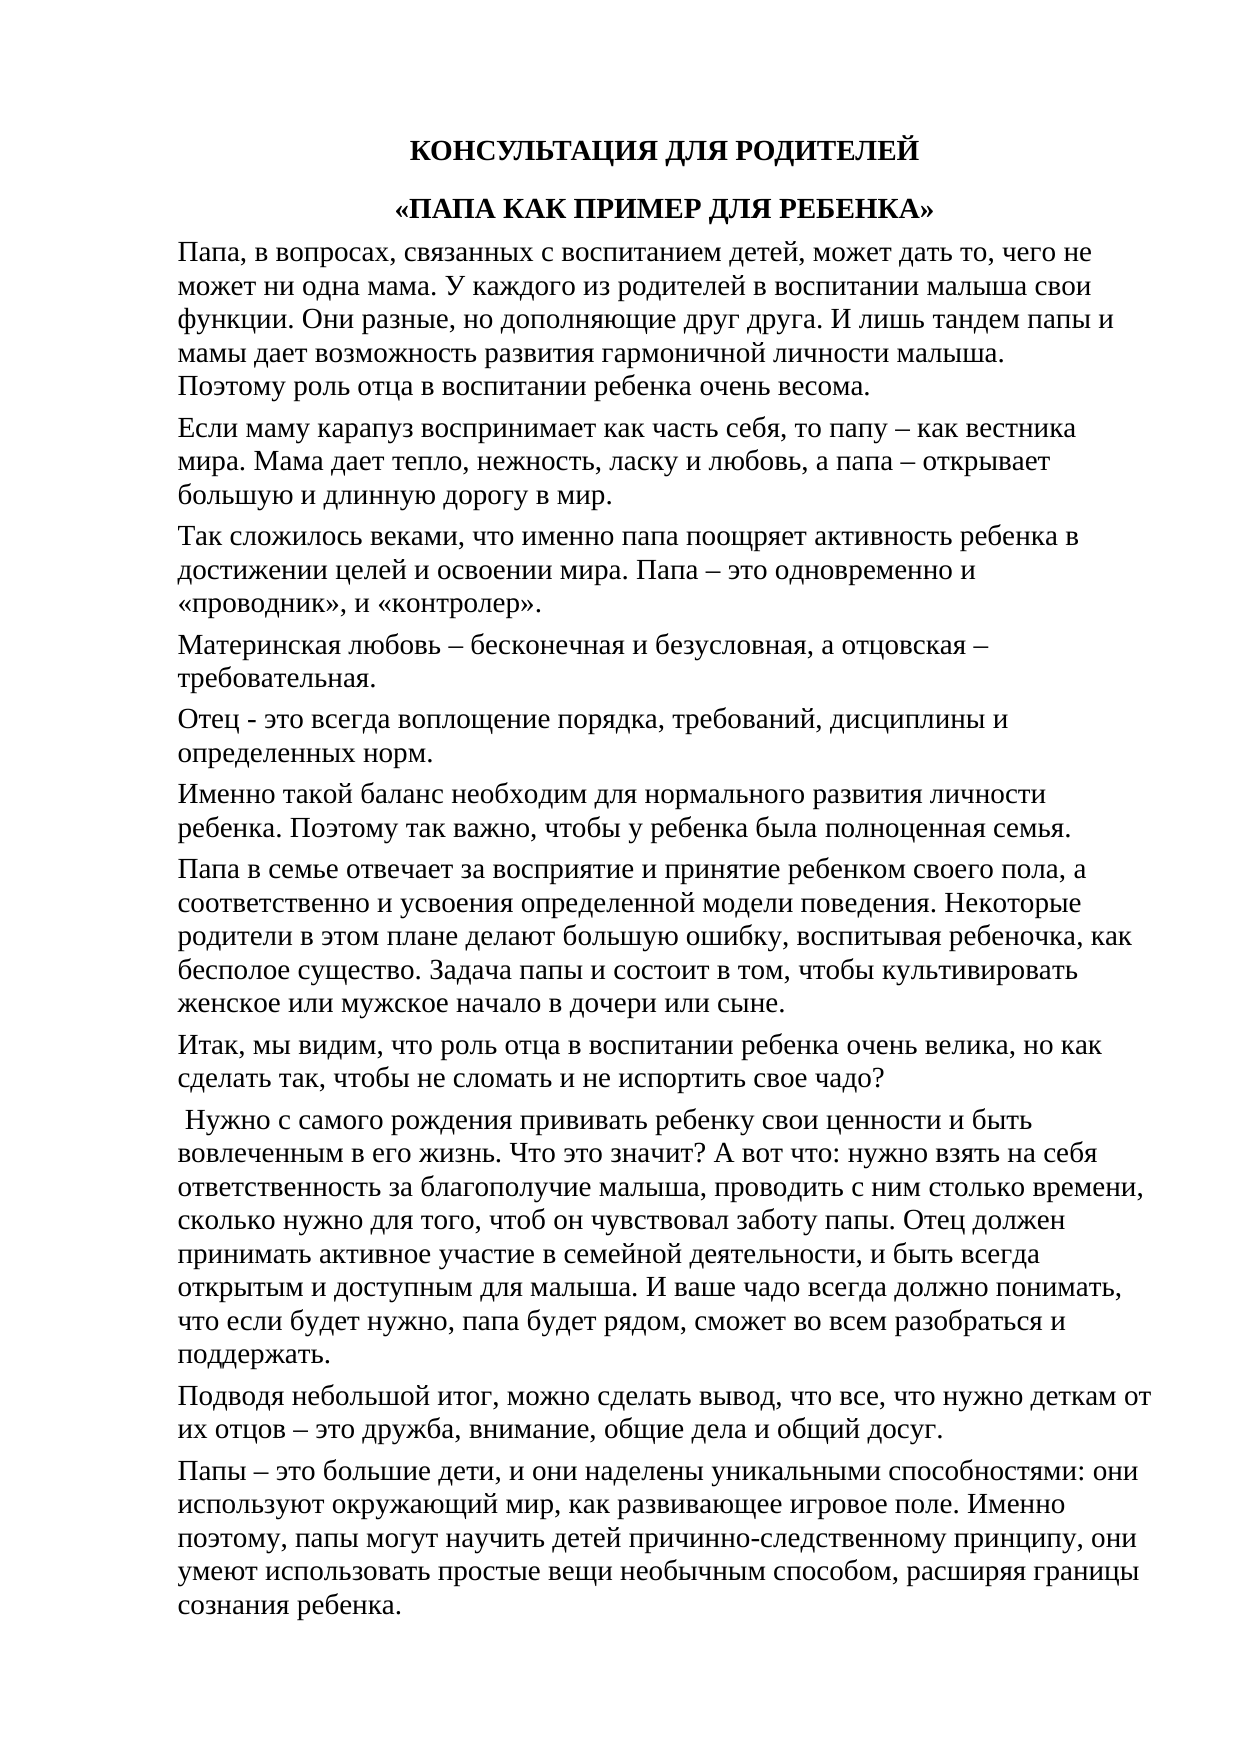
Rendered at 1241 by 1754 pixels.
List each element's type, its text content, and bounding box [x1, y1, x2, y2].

text Материнская любовь – бесконечная и безусловная, а отцовская – требовательная. [177, 627, 1152, 694]
text Папа в семье отвечает за восприятие и принятие ребенком своего пола, а соответственно и усвоения определенной модели поведения. Некоторые родители в этом плане делают большую ошибку, воспитывая ребеночка, как бесполое существо. Задача папы и состоит в том, чтобы культивировать женское или мужское начало в дочери или сыне. [177, 851, 1152, 1019]
text Папа, в вопросах, связанных с воспитанием детей, может дать то, чего не может ни одна мама. У каждого из родителей в воспитании малыша свои функции. Они разные, но дополняющие друг друга. И лишь тандем папы и мамы дает возможность развития гармоничной личности малыша. Поэтому роль отца в воспитании ребенка очень весома. [177, 234, 1152, 402]
text Именно такой баланс необходим для нормального развития личности ребенка. Поэтому так важно, чтобы у ребенка была полноценная семья. [177, 777, 1152, 844]
text Итак, мы видим, что роль отца в воспитании ребенка очень велика, но как сделать так, чтобы не сломать и не испортить свое чадо? [177, 1027, 1152, 1094]
text Подводя небольшой итог, можно сделать вывод, что все, что нужно деткам от их отцов – это дружба, внимание, общие дела и общий досуг. [177, 1378, 1152, 1445]
text КОНСУЛЬТАЦИЯ ДЛЯ РОДИТЕЛЕЙ [177, 118, 1152, 167]
text Отец - это всегда воплощение порядка, требований, дисциплины и определенных норм. [177, 702, 1152, 769]
text Нужно с самого рождения прививать ребенку свои ценности и быть вовлеченным в его жизнь. Что это значит? А вот что: нужно взять на себя ответственность за благополучие малыша, проводить с ним столько времени, сколько нужно для того, чтоб он чувствовал заботу папы. Отец должен принимать активное участие в семейной деятельности, и быть всегда открытым и доступным для малыша. И ваше чадо всегда должно понимать, что если будет нужно, папа будет рядом, сможет во всем разобраться и поддержать. [177, 1102, 1152, 1370]
text «ПАПА КАК ПРИМЕР ДЛЯ РЕБЕНКА» [177, 176, 1152, 225]
text Папы – это большие дети, и они наделены уникальными способностями: они используют окружающий мир, как развивающее игровое поле. Именно поэтому, папы могут научить детей причинно-следственному принципу, они умеют использовать простые вещи необычным способом, расширяя границы сознания ребенка. [177, 1453, 1152, 1621]
text Так сложилось веками, что именно папа поощряет активность ребенка в достижении целей и освоении мира. Папа – это одновременно и «проводник», и «контролер». [177, 518, 1152, 619]
text Если маму карапуз воспринимает как часть себя, то папу – как вестника мира. Мама дает тепло, нежность, ласку и любовь, а папа – открывает большую и длинную дорогу в мир. [177, 410, 1152, 511]
